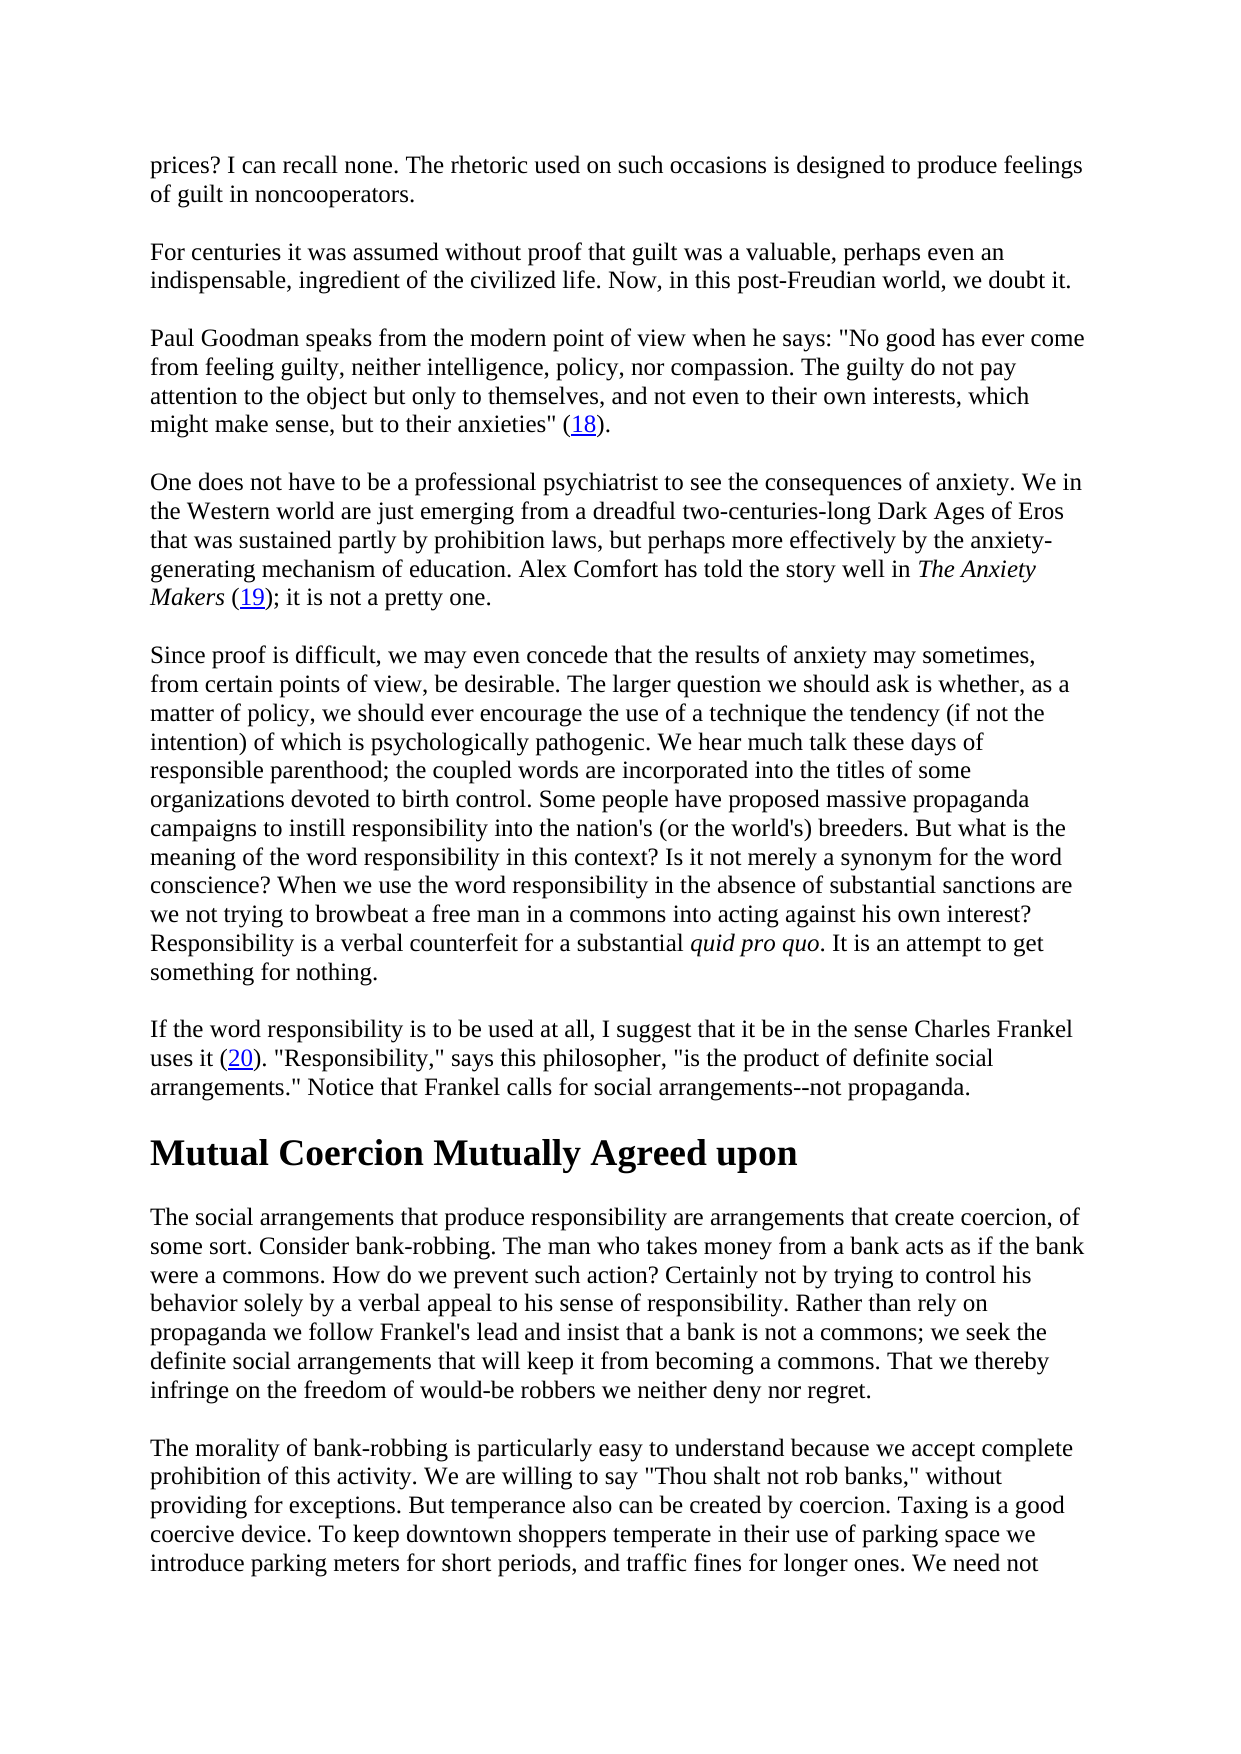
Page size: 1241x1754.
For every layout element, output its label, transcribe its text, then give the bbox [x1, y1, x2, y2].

text Mutual Coercion Mutually Agreed upon [150, 1130, 1090, 1173]
text For centuries it was assumed without proof that guilt was a valuable, perhaps even an indispensable, ingredient of the civilized life. Now, in this post-Freudian world, we doubt it. [150, 237, 1090, 294]
text If the word responsibility is to be used at all, I suggest that it be in the sense Charles Frankel uses it (20). "Responsibility," says this philosopher, "is the product of definite social arrangements." Notice that Frankel calls for social arrangements--not propaganda. [150, 1014, 1090, 1101]
text One does not have to be a professional psychiatrist to see the consequences of anxiety. We in the Western world are just emerging from a dreadful two-centuries-long Dark Ages of Eros that was sustained partly by prohibition laws, but perhaps more effectively by the anxiety-generating mechanism of education. Alex Comfort has told the story well in The Anxiety Makers (19); it is not a pretty one. [150, 467, 1090, 611]
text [150, 150, 1090, 207]
text Since proof is difficult, we may even concede that the results of anxiety may sometimes, from certain points of view, be desirable. The larger question we should ask is whether, as a matter of policy, we should ever encourage the use of a technique the tendency (if not the intention) of which is psychologically pathogenic. We hear much talk these days of responsible parenthood; the coupled words are incorporated into the titles of some organizations devoted to birth control. Some people have proposed massive propaganda campaigns to instill responsibility into the nation's (or the world's) breeders. But what is the meaning of the word responsibility in this context? Is it not merely a synonym for the word conscience? When we use the word responsibility in the absence of substantial sanctions are we not trying to browbeat a free man in a commons into acting against his own interest? Responsibility is a verbal counterfeit for a substantial quid pro quo. It is an attempt to get something for nothing. [150, 640, 1090, 985]
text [150, 1433, 1090, 1576]
text The social arrangements that produce responsibility are arrangements that create coercion, of some sort. Consider bank-robbing. The man who takes money from a bank acts as if the bank were a commons. How do we prevent such action? Certainly not by trying to control his behavior solely by a verbal appeal to his sense of responsibility. Rather than rely on propaganda we follow Frankel's lead and insist that a bank is not a commons; we seek the definite social arrangements that will keep it from becoming a commons. That we thereby infringe on the freedom of would-be robbers we neither deny nor regret. [150, 1202, 1090, 1403]
text Paul Goodman speaks from the modern point of view when he says: "No good has ever come from feeling guilty, neither intelligence, policy, nor compassion. The guilty do not pay attention to the object but only to themselves, and not even to their own interests, which might make sense, but to their anxieties" (18). [150, 323, 1090, 438]
